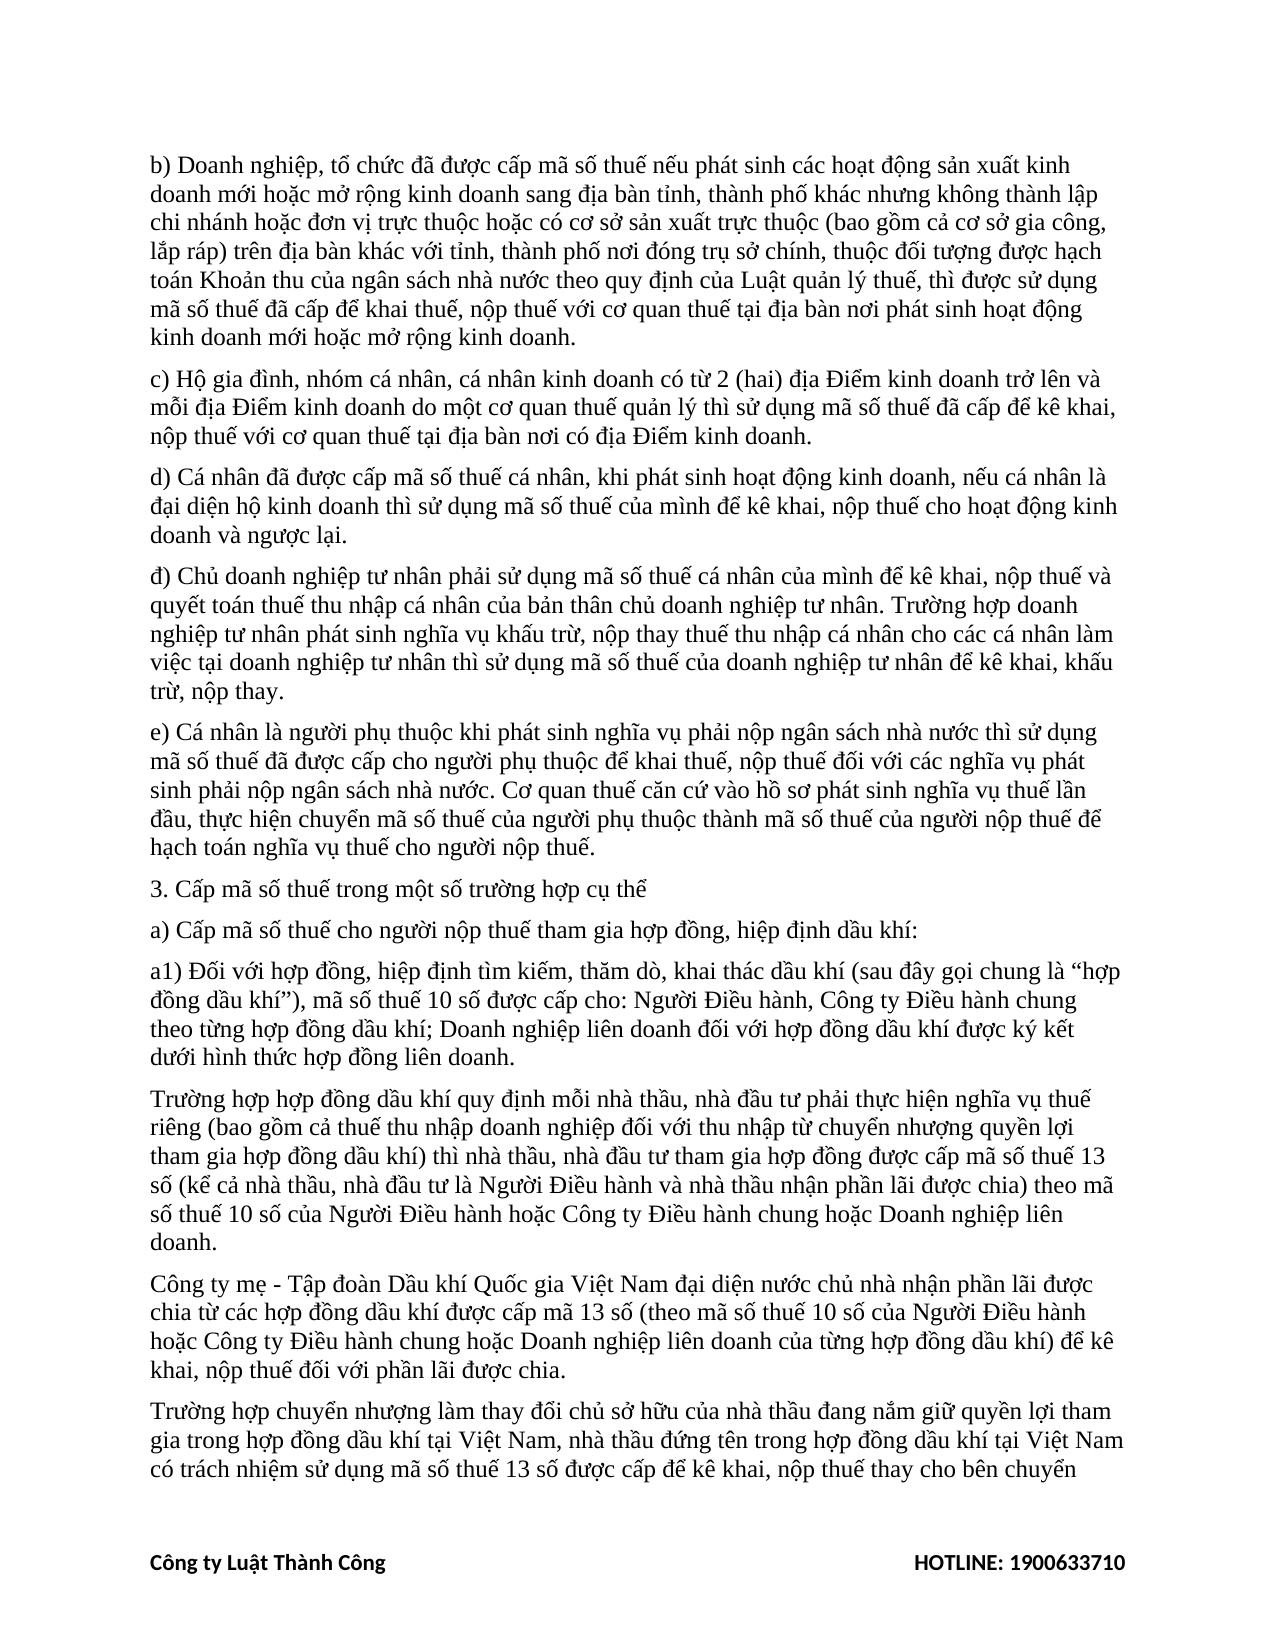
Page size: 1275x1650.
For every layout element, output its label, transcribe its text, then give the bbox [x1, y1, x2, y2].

text đ) Chủ doanh nghiệp tư nhân phải sử dụng mã số thuế cá nhân của mình để kê khai, nộp thuế và quyết toán thuế thu nhập cá nhân của bản thân chủ doanh nghiệp tư nhân. Trường hợp doanh nghiệp tư nhân phát sinh nghĩa vụ khấu trừ, nộp thay thuế thu nhập cá nhân cho các cá nhân làm việc tại doanh nghiệp tư nhân thì sử dụng mã số thuế của doanh nghiệp tư nhân để kê khai, khấu trừ, nộp thay. [150, 561, 1125, 705]
text c) Hộ gia đình, nhóm cá nhân, cá nhân kinh doanh có từ 2 (hai) địa Điểm kinh doanh trở lên và mỗi địa Điểm kinh doanh do một cơ quan thuế quản lý thì sử dụng mã số thuế đã cấp để kê khai, nộp thuế với cơ quan thuế tại địa bàn nơi có địa Điểm kinh doanh. [150, 364, 1125, 450]
text e) Cá nhân là người phụ thuộc khi phát sinh nghĩa vụ phải nộp ngân sách nhà nước thì sử dụng mã số thuế đã được cấp cho người phụ thuộc để khai thuế, nộp thuế đối với các nghĩa vụ phát sinh phải nộp ngân sách nhà nước. Cơ quan thuế căn cứ vào hồ sơ phát sinh nghĩa vụ thuế lần đầu, thực hiện chuyển mã số thuế của người phụ thuộc thành mã số thuế của người nộp thuế để hạch toán nghĩa vụ thuế cho người nộp thuế. [150, 717, 1125, 861]
text d) Cá nhân đã được cấp mã số thuế cá nhân, khi phát sinh hoạt động kinh doanh, nếu cá nhân là đại diện hộ kinh doanh thì sử dụng mã số thuế của mình để kê khai, nộp thuế cho hoạt động kinh doanh và ngược lại. [150, 462, 1125, 549]
text Công ty mẹ - Tập đoàn Dầu khí Quốc gia Việt Nam đại diện nước chủ nhà nhận phần lãi được chia từ các hợp đồng dầu khí được cấp mã 13 số (theo mã số thuế 10 số của Người Điều hành hoặc Công ty Điều hành chung hoặc Doanh nghiệp liên doanh của từng hợp đồng dầu khí) để kê khai, nộp thuế đối với phần lãi được chia. [150, 1269, 1125, 1384]
text Trường hợp hợp đồng dầu khí quy định mỗi nhà thầu, nhà đầu tư phải thực hiện nghĩa vụ thuế riêng (bao gồm cả thuế thu nhập doanh nghiệp đối với thu nhập từ chuyển nhượng quyền lợi tham gia hợp đồng dầu khí) thì nhà thầu, nhà đầu tư tham gia hợp đồng được cấp mã số thuế 13 số (kể cả nhà thầu, nhà đầu tư là Người Điều hành và nhà thầu nhận phần lãi được chia) theo mã số thuế 10 số của Người Điều hành hoặc Công ty Điều hành chung hoặc Doanh nghiệp liên doanh. [150, 1084, 1125, 1256]
text a1) Đối với hợp đồng, hiệp định tìm kiếm, thăm dò, khai thác dầu khí (sau đây gọi chung là “hợp đồng dầu khí”), mã số thuế 10 số được cấp cho: Người Điều hành, Công ty Điều hành chung theo từng hợp đồng dầu khí; Doanh nghiệp liên doanh đối với hợp đồng dầu khí được ký kết dưới hình thức hợp đồng liên doanh. [150, 956, 1125, 1071]
text 3. Cấp mã số thuế trong một số trường hợp cụ thể [150, 874, 1125, 902]
text a) Cấp mã số thuế cho người nộp thuế tham gia hợp đồng, hiệp định dầu khí: [150, 915, 1125, 944]
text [150, 1396, 1125, 1482]
text b) Doanh nghiệp, tổ chức đã được cấp mã số thuế nếu phát sinh các hoạt động sản xuất kinh doanh mới hoặc mở rộng kinh doanh sang địa bàn tỉnh, thành phố khác nhưng không thành lập chi nhánh hoặc đơn vị trực thuộc hoặc có cơ sở sản xuất trực thuộc (bao gồm cả cơ sở gia công, lắp ráp) trên địa bàn khác với tỉnh, thành phố nơi đóng trụ sở chính, thuộc đối tượng được hạch toán Khoản thu của ngân sách nhà nước theo quy định của Luật quản lý thuế, thì được sử dụng mã số thuế đã cấp để khai thuế, nộp thuế với cơ quan thuế tại địa bàn nơi phát sinh hoạt động kinh doanh mới hoặc mở rộng kinh doanh. [150, 150, 1125, 351]
